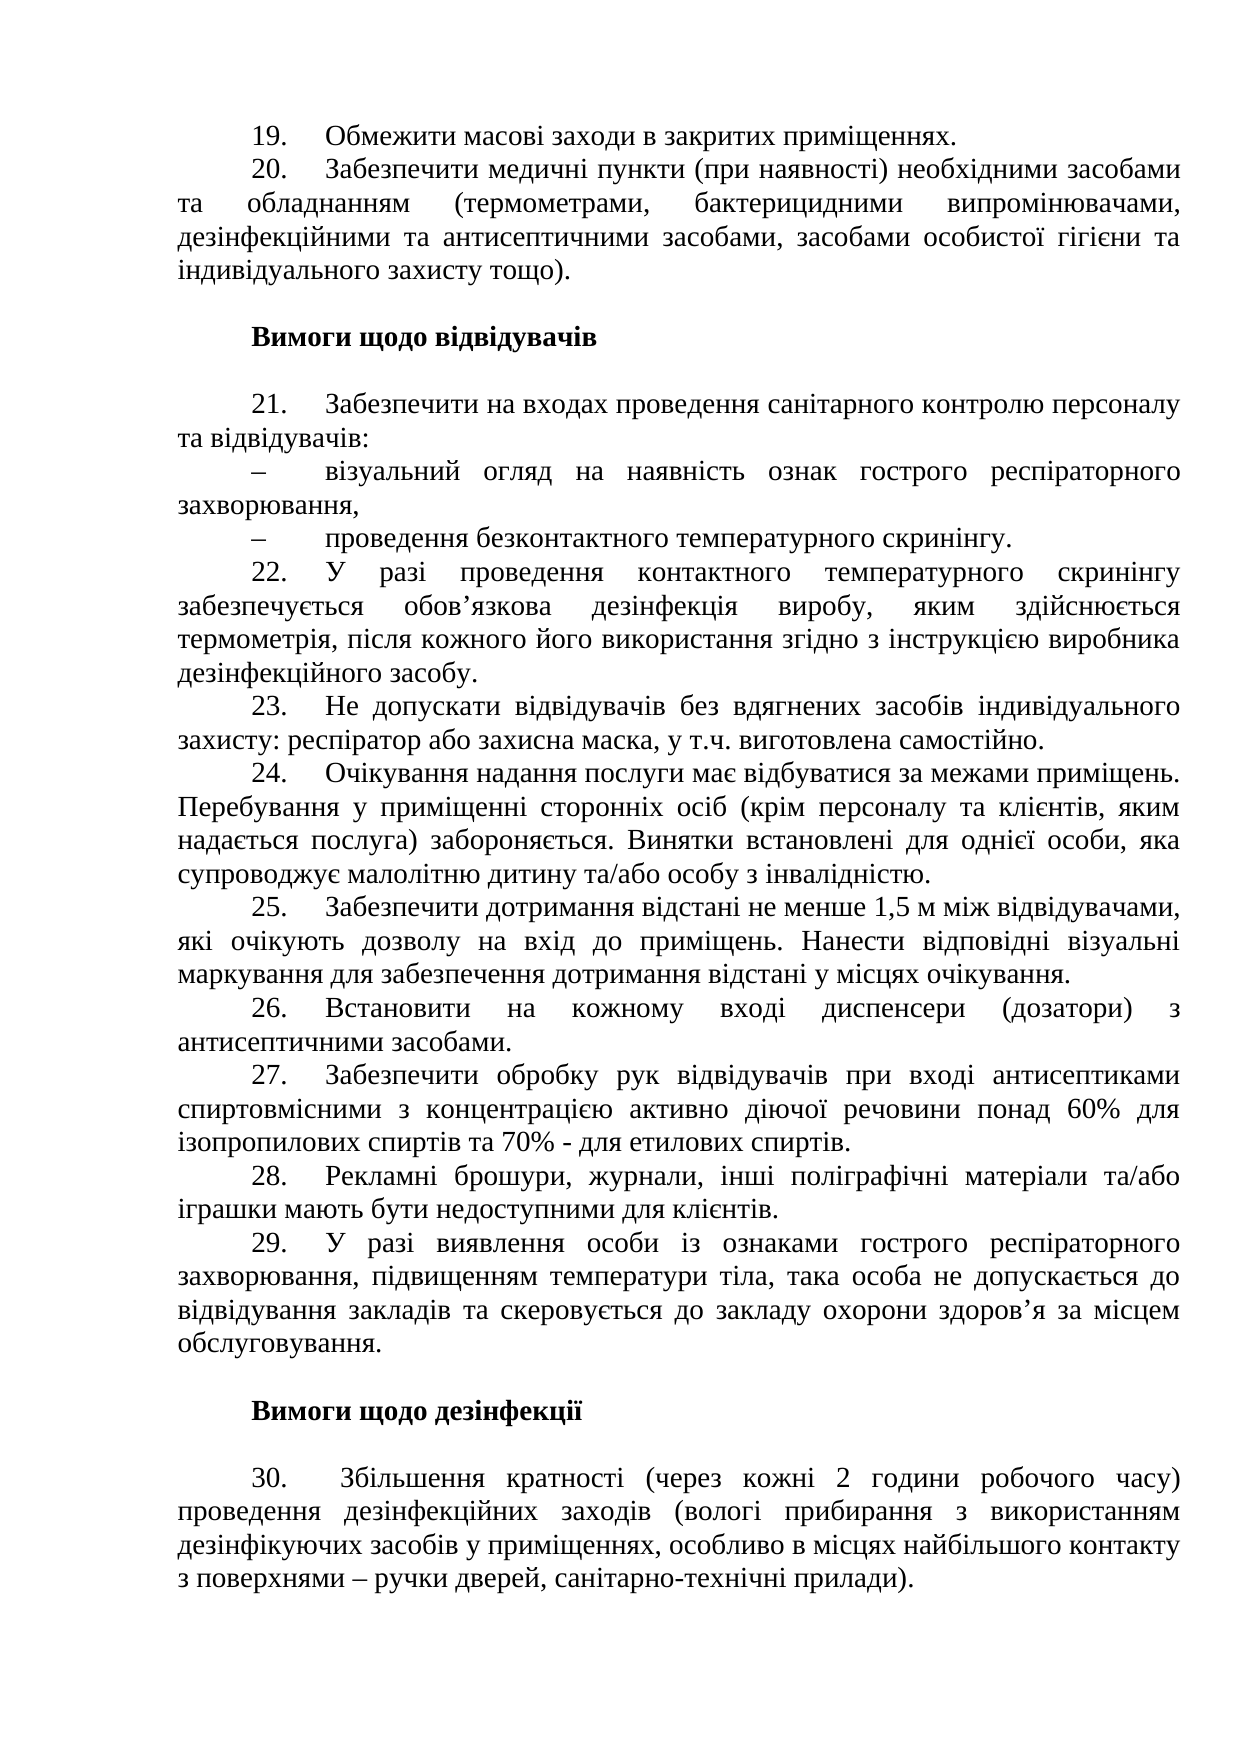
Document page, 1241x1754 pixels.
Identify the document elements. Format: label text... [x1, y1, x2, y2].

list Забезпечити медичні пункти (при наявності) необхідними засобами та обладнанням (термометрами, бактерицидними випромінювачами, дезінфекційними та антисептичними засобами, засобами особистої гігієни та індивідуального захисту тощо). [177, 152, 1181, 286]
text Вимоги щодо дезінфекції [177, 1393, 1181, 1426]
list Рекламні брошури, журнали, інші поліграфічні матеріали та/або іграшки мають бути недоступними для клієнтів. [177, 1158, 1181, 1225]
list Забезпечити обробку рук відвідувачів при вході антисептиками спиртовмісними з концентрацією активно діючої речовини понад 60% для ізопропилових спиртів та 70% - для етилових спиртів. [177, 1057, 1181, 1158]
list Збільшення кратності (через кожні 2 години робочого часу) проведення дезінфекційних заходів (вологі прибирання з використанням дезінфікуючих засобів у приміщеннях, особливо в місцях найбільшого контакту з поверхнями – ручки дверей, санітарно-технічні прилади). [177, 1460, 1181, 1594]
list Очікування надання послуги має відбуватися за межами приміщень. Перебування у приміщенні сторонніх осіб (крім персоналу та клієнтів, яким надається послуга) забороняється. Винятки встановлені для однієї особи, яка супроводжує малолітню дитину та/або особу з інвалідністю. [177, 755, 1181, 889]
text Вимоги щодо відвідувачів [177, 319, 1181, 353]
list проведення безконтактного температурного скринінгу. [177, 521, 1181, 554]
list візуальний огляд на наявність ознак гострого респіраторного захворювання, [177, 453, 1181, 521]
list Обмежити масові заходи в закритих приміщеннях. [177, 118, 1181, 152]
list Забезпечити дотримання відстані не менше 1,5 м між відвідувачами, які очікують дозволу на вхід до приміщень. Нанести відповідні візуальні маркування для забезпечення дотримання відстані у місцях очікування. [177, 889, 1181, 990]
list Забезпечити на входах проведення санітарного контролю персоналу та відвідувачів: [177, 386, 1181, 453]
list Не допускати відвідувачів без вдягнених засобів індивідуального захисту: респіратор або захисна маска, у т.ч. виготовлена самостійно. [177, 688, 1181, 755]
list У разі виявлення особи із ознаками гострого респіраторного захворювання, підвищенням температури тіла, така особа не допускається до відвідування закладів та скеровується до закладу охорони здоров’я за місцем обслуговування. [177, 1225, 1181, 1359]
list У разі проведення контактного температурного скринінгу забезпечується обов’язкова дезінфекція виробу, яким здійснюється термометрія, після кожного його використання згідно з інструкцією виробника дезінфекційного засобу. [177, 554, 1181, 688]
list Встановити на кожному вході диспенсери (дозатори) з антисептичними засобами. [177, 990, 1181, 1057]
